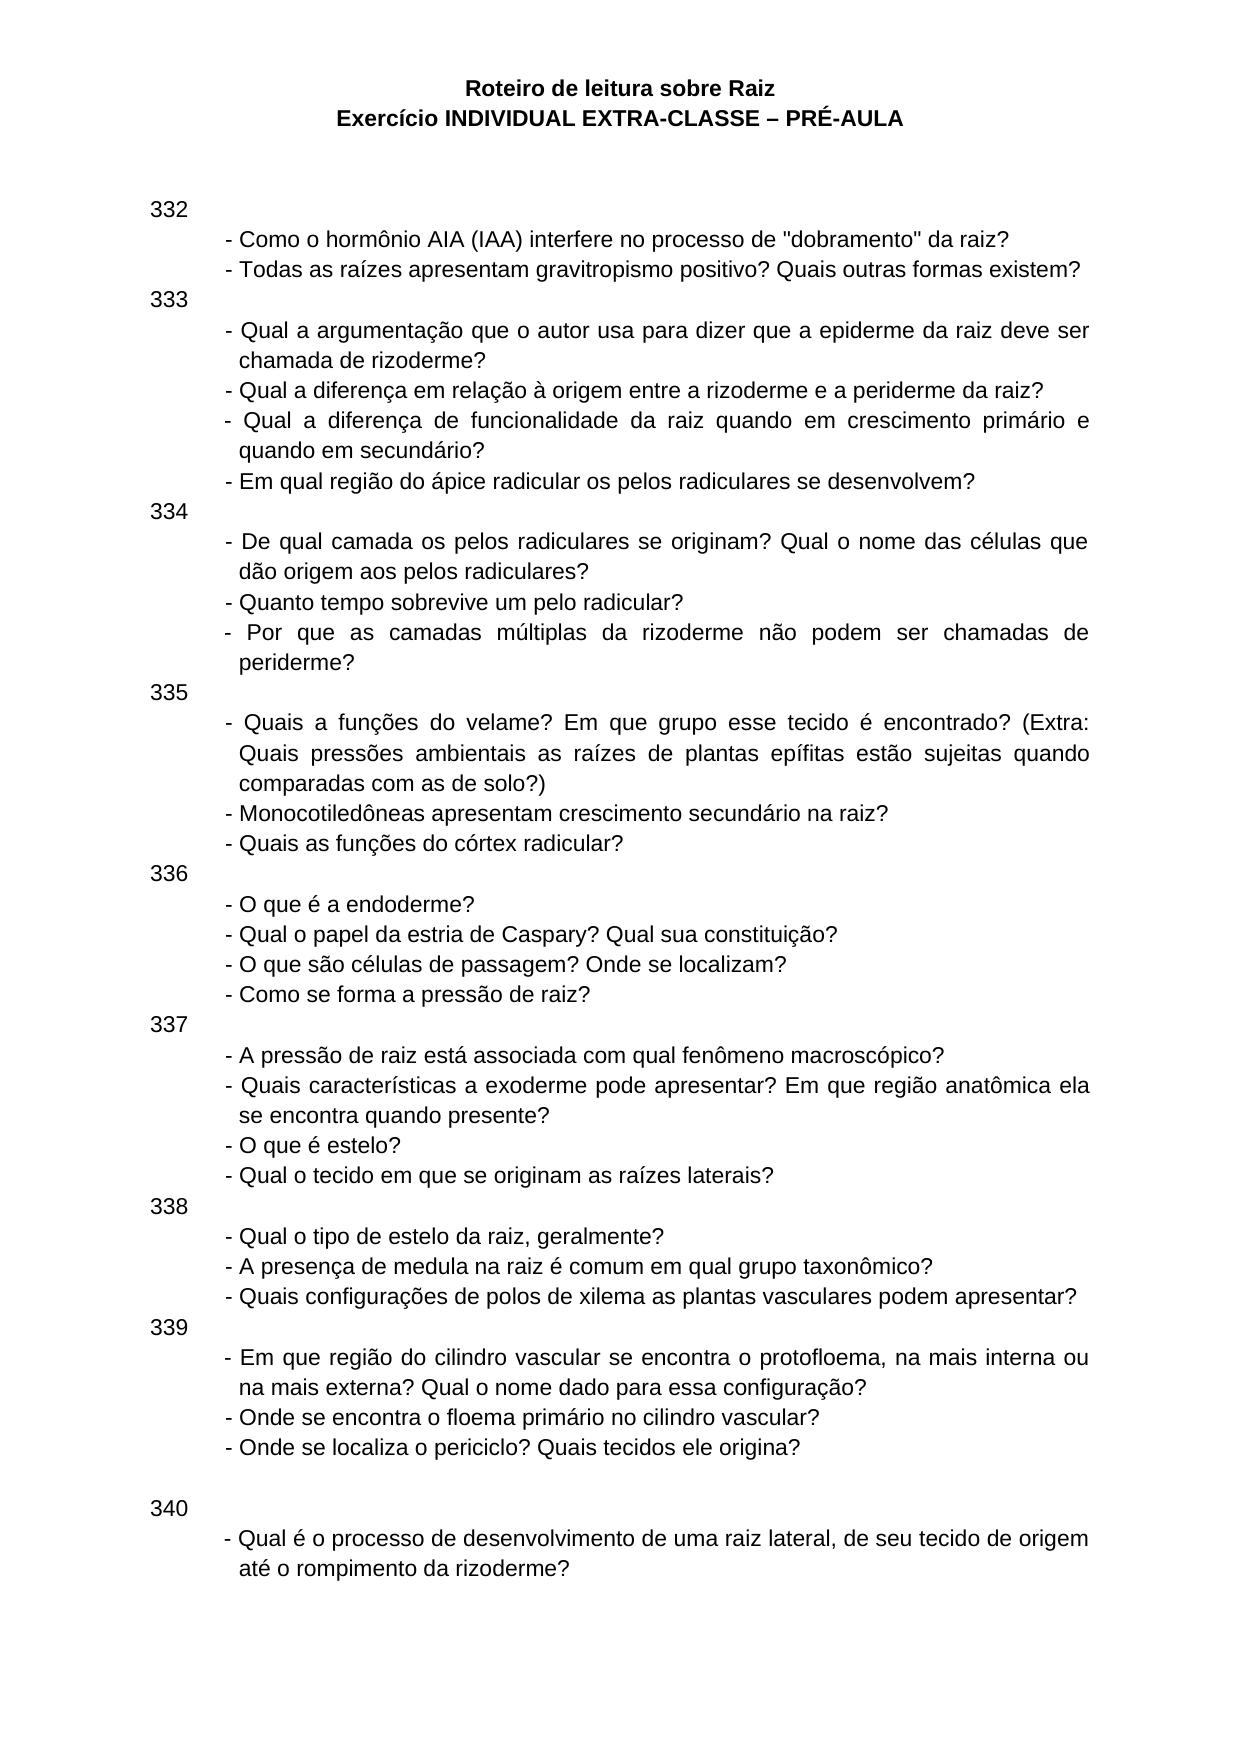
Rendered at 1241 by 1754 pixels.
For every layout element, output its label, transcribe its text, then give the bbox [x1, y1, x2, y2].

text - Em que região do cilindro vascular se encontra o protofloema, na mais interna ou na mais externa? Qual o nome dado para essa configuração? [224, 1344, 1090, 1400]
text 332 [150, 196, 1090, 222]
text - Qual o tecido em que se originam as raízes laterais? [225, 1162, 1090, 1189]
text - Qual o tipo de estelo da raiz, geralmente? [225, 1223, 1090, 1249]
text 333 [150, 286, 1090, 313]
text - Onde se localiza o periciclo? Quais tecidos ele origina? [225, 1434, 1090, 1461]
text 336 [150, 860, 1090, 887]
text - Quais as funções do córtex radicular? [225, 830, 1090, 857]
text 335 [150, 679, 1090, 706]
text - Em qual região do ápice radicular os pelos radiculares se desenvolvem? [225, 468, 1090, 494]
text - Como o hormônio AIA (IAA) interfere no processo de "dobramento" da raiz? [225, 226, 1090, 252]
text 340 [150, 1495, 1090, 1521]
text - De qual camada os pelos radiculares se originam? Qual o nome das células que dão origem aos pelos radiculares? [225, 528, 1090, 585]
text 334 [150, 498, 1090, 524]
text 337 [150, 1011, 1090, 1038]
text - A presença de medula na raiz é comum em qual grupo taxonômico? [225, 1253, 1090, 1279]
text - Qual a diferença de funcionalidade da raiz quando em crescimento primário e quando em secundário? [224, 407, 1090, 464]
text - Quais configurações de polos de xilema as plantas vasculares podem apresentar? [225, 1283, 1090, 1310]
text - O que é estelo? [225, 1132, 1090, 1159]
text - O que são células de passagem? Onde se localizam? [225, 951, 1090, 977]
text - Monocotiledôneas apresentam crescimento secundário na raiz? [225, 800, 1090, 826]
text - Qual o papel da estria de Caspary? Qual sua constituição? [225, 921, 1090, 947]
text - Qual a argumentação que o autor usa para dizer que a epiderme da raiz deve ser chamada de rizoderme? [225, 317, 1090, 373]
text - Por que as camadas múltiplas da rizoderme não podem ser chamadas de periderme? [224, 619, 1090, 675]
text 339 [150, 1313, 1090, 1340]
text - A pressão de raiz está associada com qual fenômeno macroscópico? [225, 1042, 1090, 1068]
text - Quais características a exoderme pode apresentar? Em que região anatômica ela se encontra quando presente? [225, 1072, 1090, 1128]
text - Todas as raízes apresentam gravitropismo positivo? Quais outras formas existem? [225, 256, 1090, 283]
text - Qual é o processo de desenvolvimento de uma raiz lateral, de seu tecido de origem até o rompimento da rizoderme? [224, 1525, 1090, 1582]
text 338 [150, 1193, 1090, 1219]
text - Quais a funções do velame? Em que grupo esse tecido é encontrado? (Extra: Quais pressões ambientais as raízes de plantas epífitas estão sujeitas quando comparadas com as de solo?) [225, 709, 1090, 796]
text - Como se forma a pressão de raiz? [225, 981, 1090, 1008]
text - Quanto tempo sobrevive um pelo radicular? [225, 588, 1090, 615]
text - Onde se encontra o floema primário no cilindro vascular? [225, 1404, 1090, 1431]
text - O que é a endoderme? [225, 891, 1090, 917]
text - Qual a diferença em relação à origem entre a rizoderme e a periderme da raiz? [225, 377, 1090, 403]
